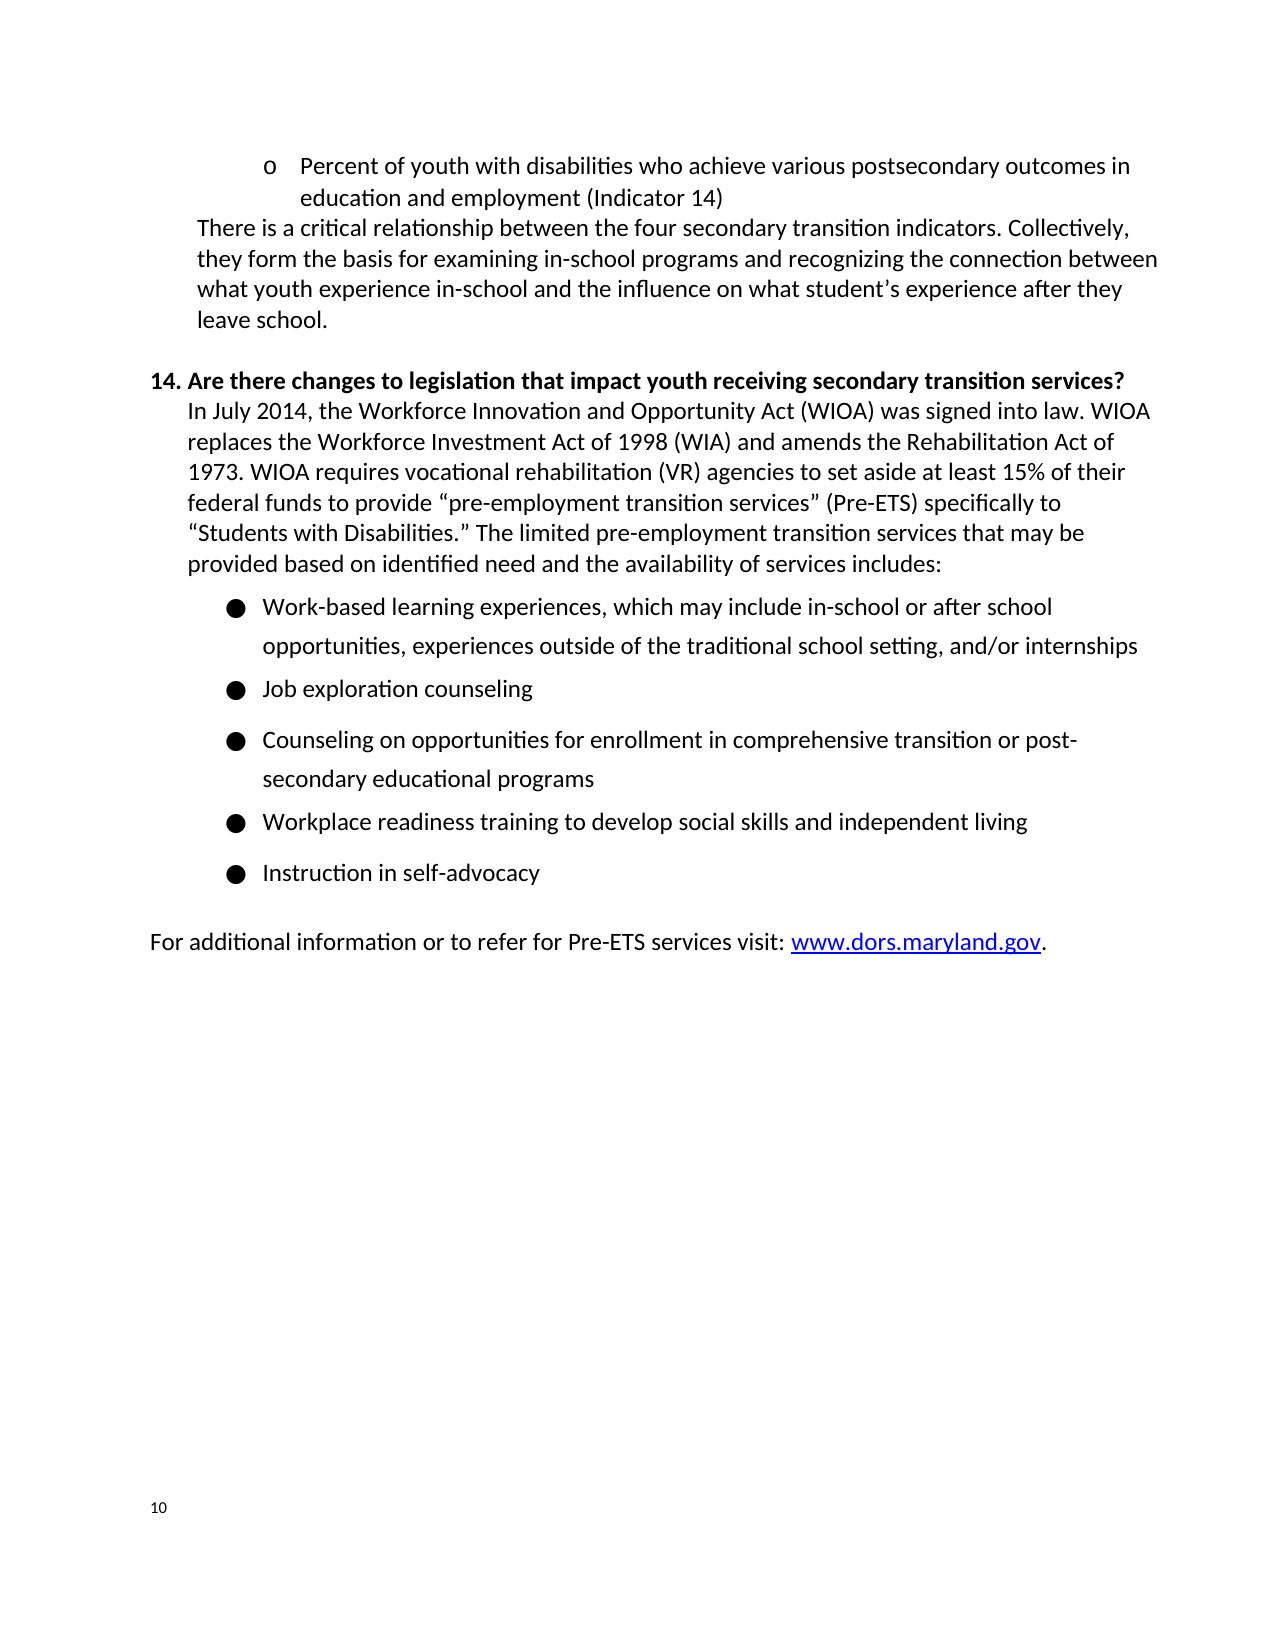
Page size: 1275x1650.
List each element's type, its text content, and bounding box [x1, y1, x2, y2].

text For additional information or to refer for Pre-ETS services visit: www.dors.maryland.gov. [150, 926, 1162, 957]
list Instruction in self-advocacy [225, 844, 1162, 896]
list Percent of youth with disabilities who achieve various postsecondary outcomes in education and employment (Indicator 14) [262, 150, 1162, 212]
list Counseling on opportunities for enrollment in comprehensive transition or post-secondary educational programs [225, 712, 1162, 793]
text In July 2014, the Workforce Innovation and Opportunity Act (WIOA) was signed into law. WIOA replaces the Workforce Investment Act of 1998 (WIA) and amends the Rehabilitation Act of 1973. WIOA requires vocational rehabilitation (VR) agencies to set aside at least 15% of their federal funds to provide “pre-employment transition services” (Pre-ETS) specifically to “Students with Disabilities.” The limited pre-employment transition services that may be provided based on identified need and the availability of services includes: [187, 395, 1162, 578]
list Work-based learning experiences, which may include in-school or after school opportunities, experiences outside of the traditional school setting, and/or internships [225, 578, 1162, 660]
text There is a critical relationship between the four secondary transition indicators. Collectively, they form the basis for examining in-school programs and recognizing the connection between what youth experience in-school and the influence on what student’s experience after they leave school. [197, 212, 1162, 334]
list Workplace readiness training to develop social skills and independent living [225, 793, 1162, 844]
list Job exploration counseling [225, 660, 1162, 712]
list Are there changes to legislation that impact youth receiving secondary transition services? [150, 365, 1162, 395]
